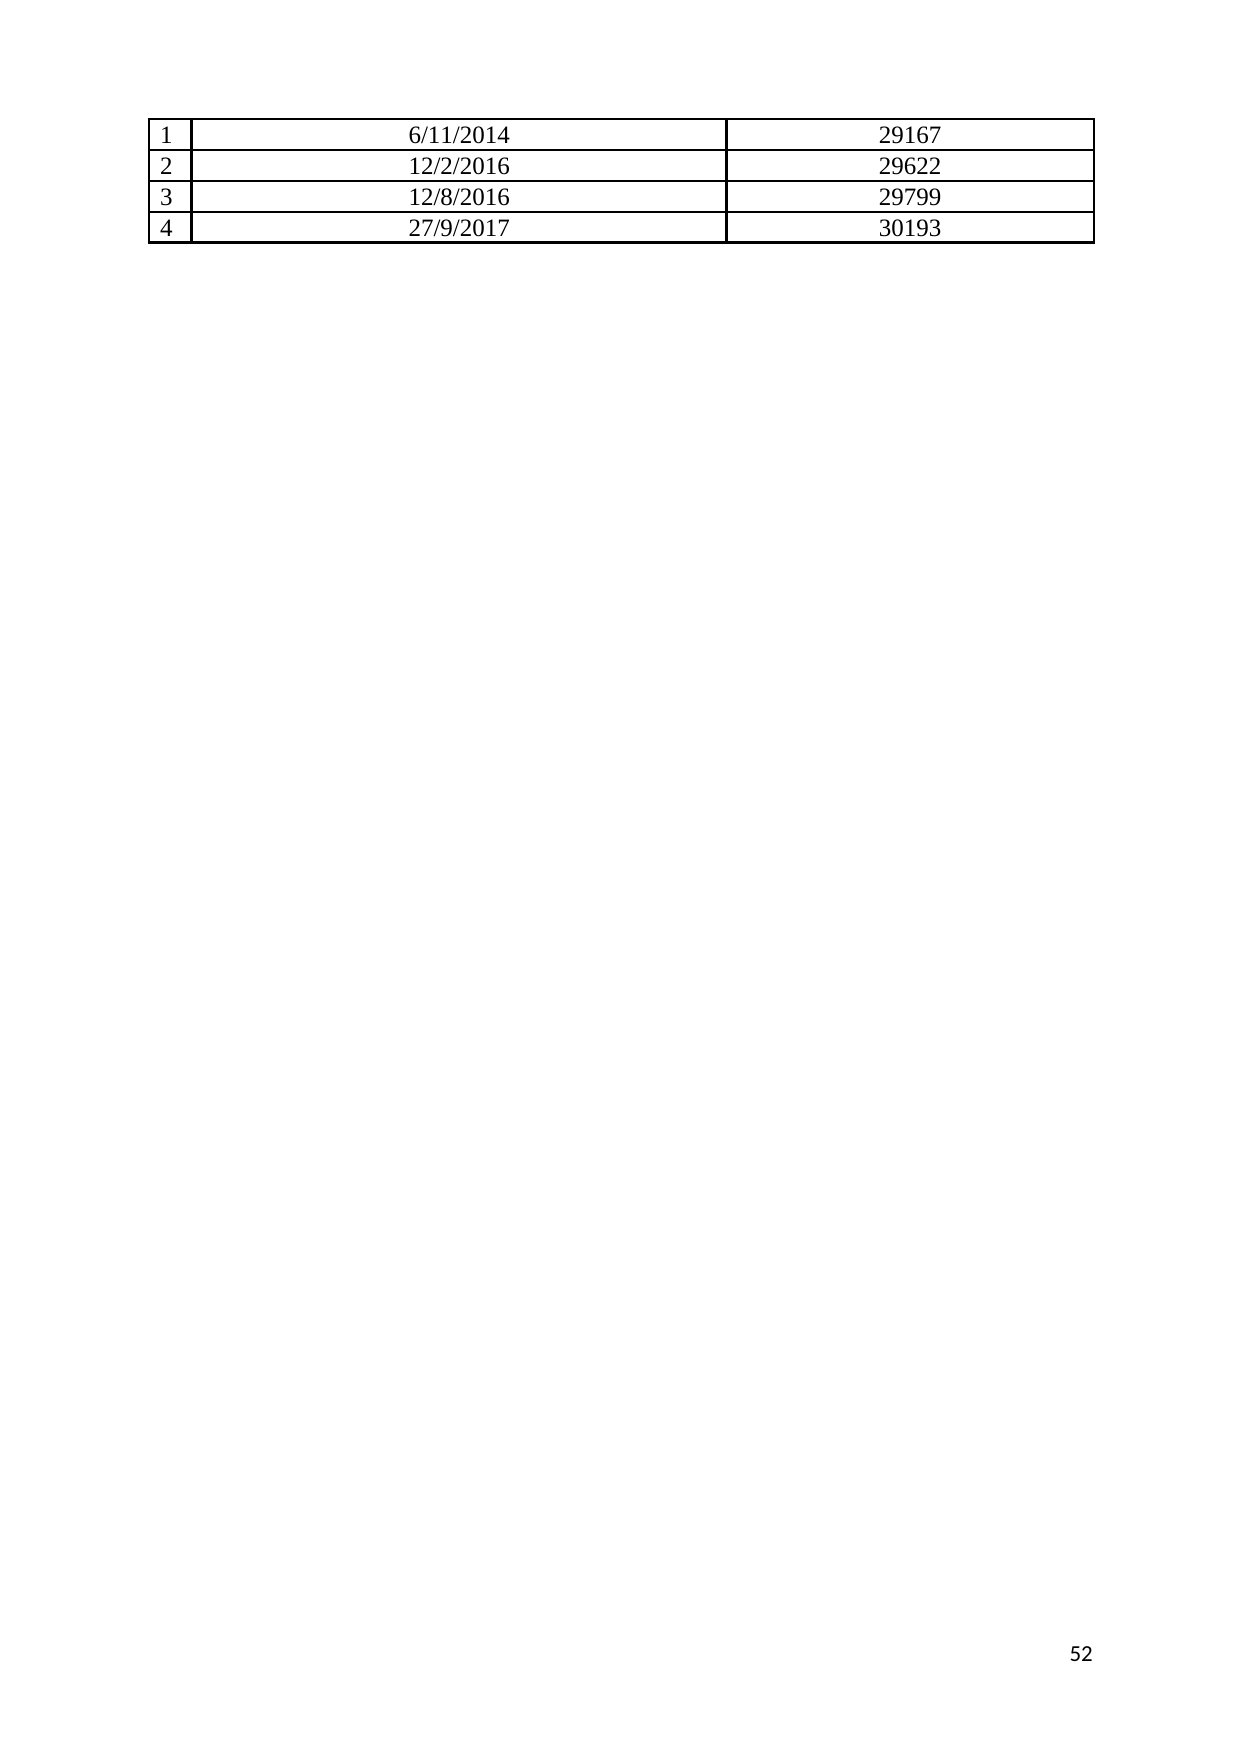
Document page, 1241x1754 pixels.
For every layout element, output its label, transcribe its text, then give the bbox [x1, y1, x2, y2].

table_cell 27/9/2017 [193, 213, 725, 241]
table_cell 1 [150, 120, 190, 149]
table_cell 6/11/2014 [193, 120, 725, 149]
table_cell 12/2/2016 [193, 151, 725, 180]
table_cell 29799 [728, 182, 1093, 211]
table_cell 2 [150, 151, 190, 180]
table_cell 29167 [728, 120, 1093, 149]
table_cell 29622 [728, 151, 1093, 180]
table_cell 30193 [728, 213, 1093, 241]
table_cell 12/8/2016 [193, 182, 725, 211]
table_cell 3 [150, 182, 190, 211]
table_cell 4 [150, 213, 190, 241]
